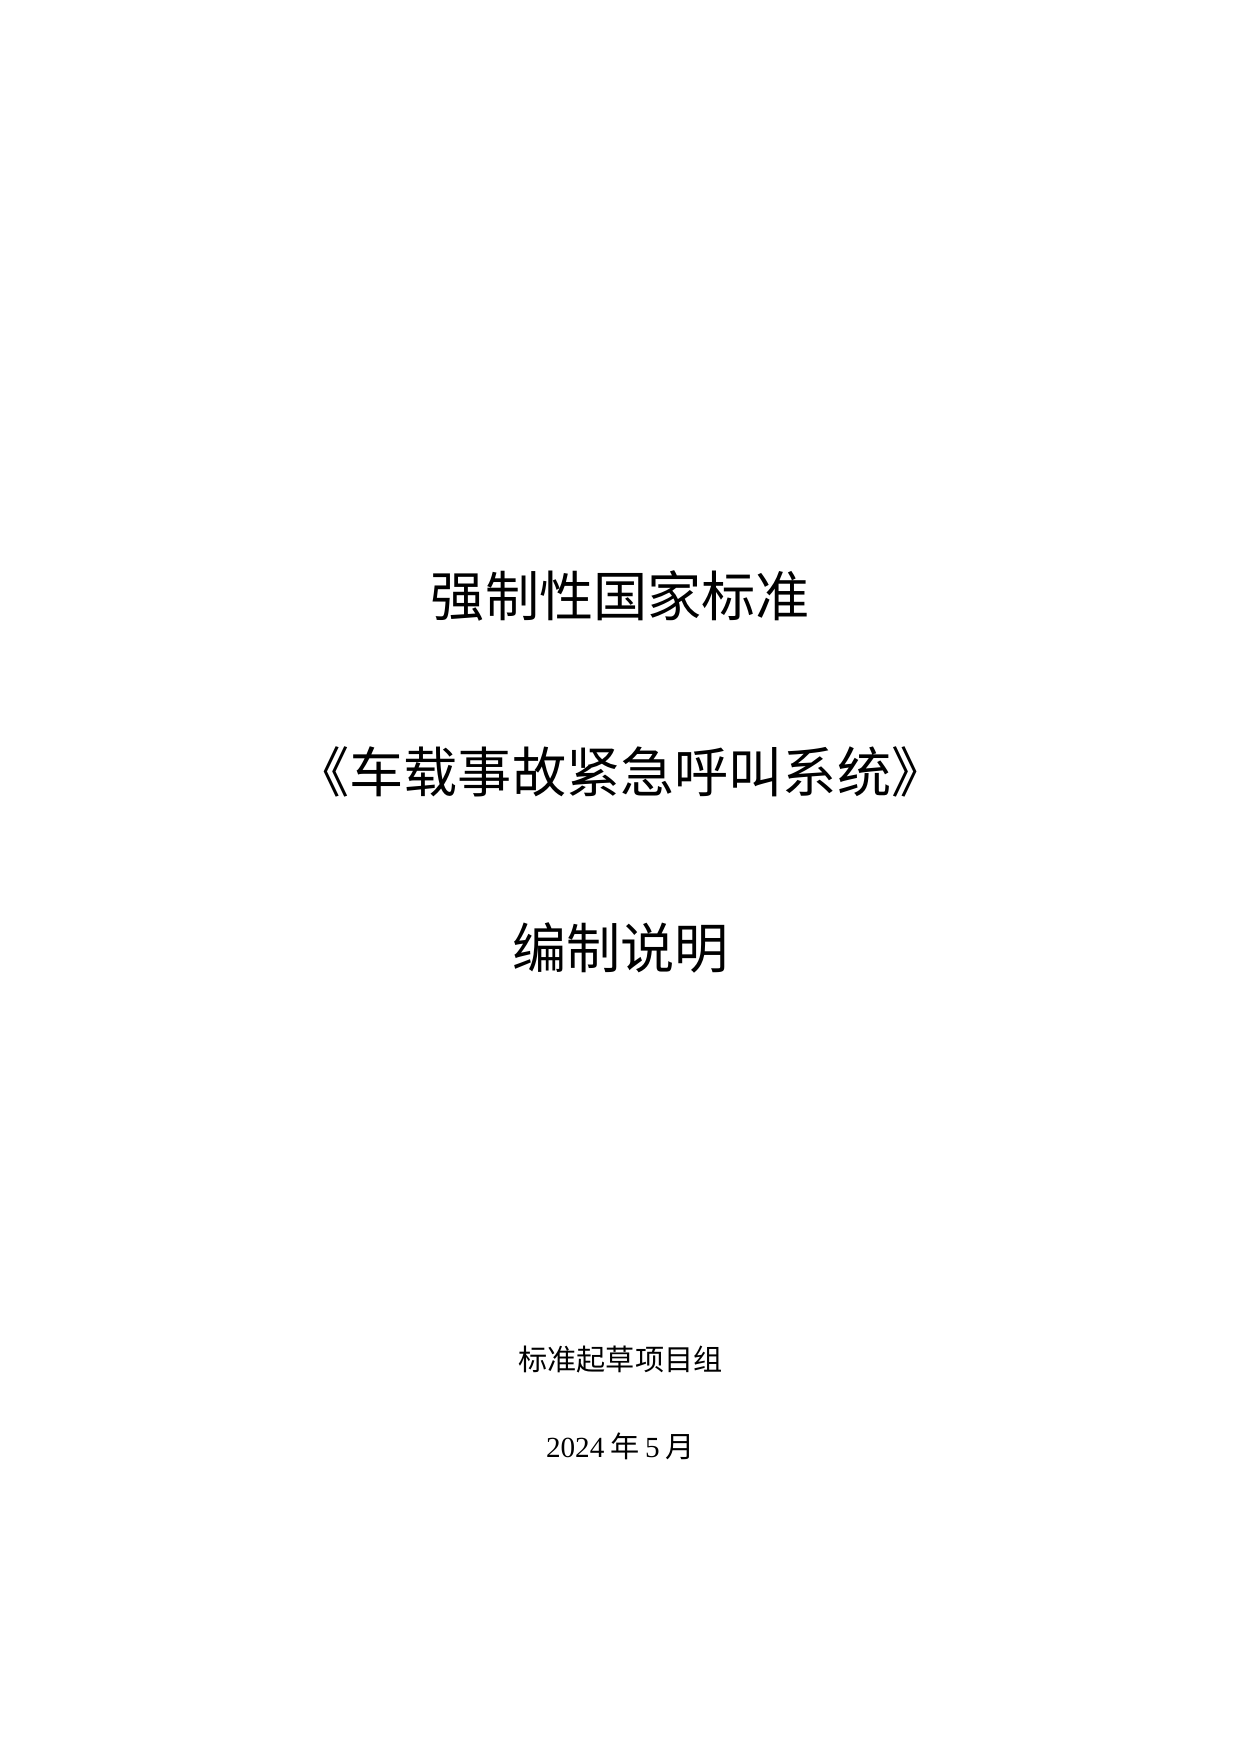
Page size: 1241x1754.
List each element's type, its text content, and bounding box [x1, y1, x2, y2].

text 标准起草项目组 [187, 1326, 1053, 1391]
text 《车载事故紧急呼叫系统》 [187, 720, 1053, 818]
text 2024年5月 [187, 1412, 1053, 1477]
text 强制性国家标准 [187, 544, 1053, 642]
text 编制说明 [187, 896, 1053, 993]
